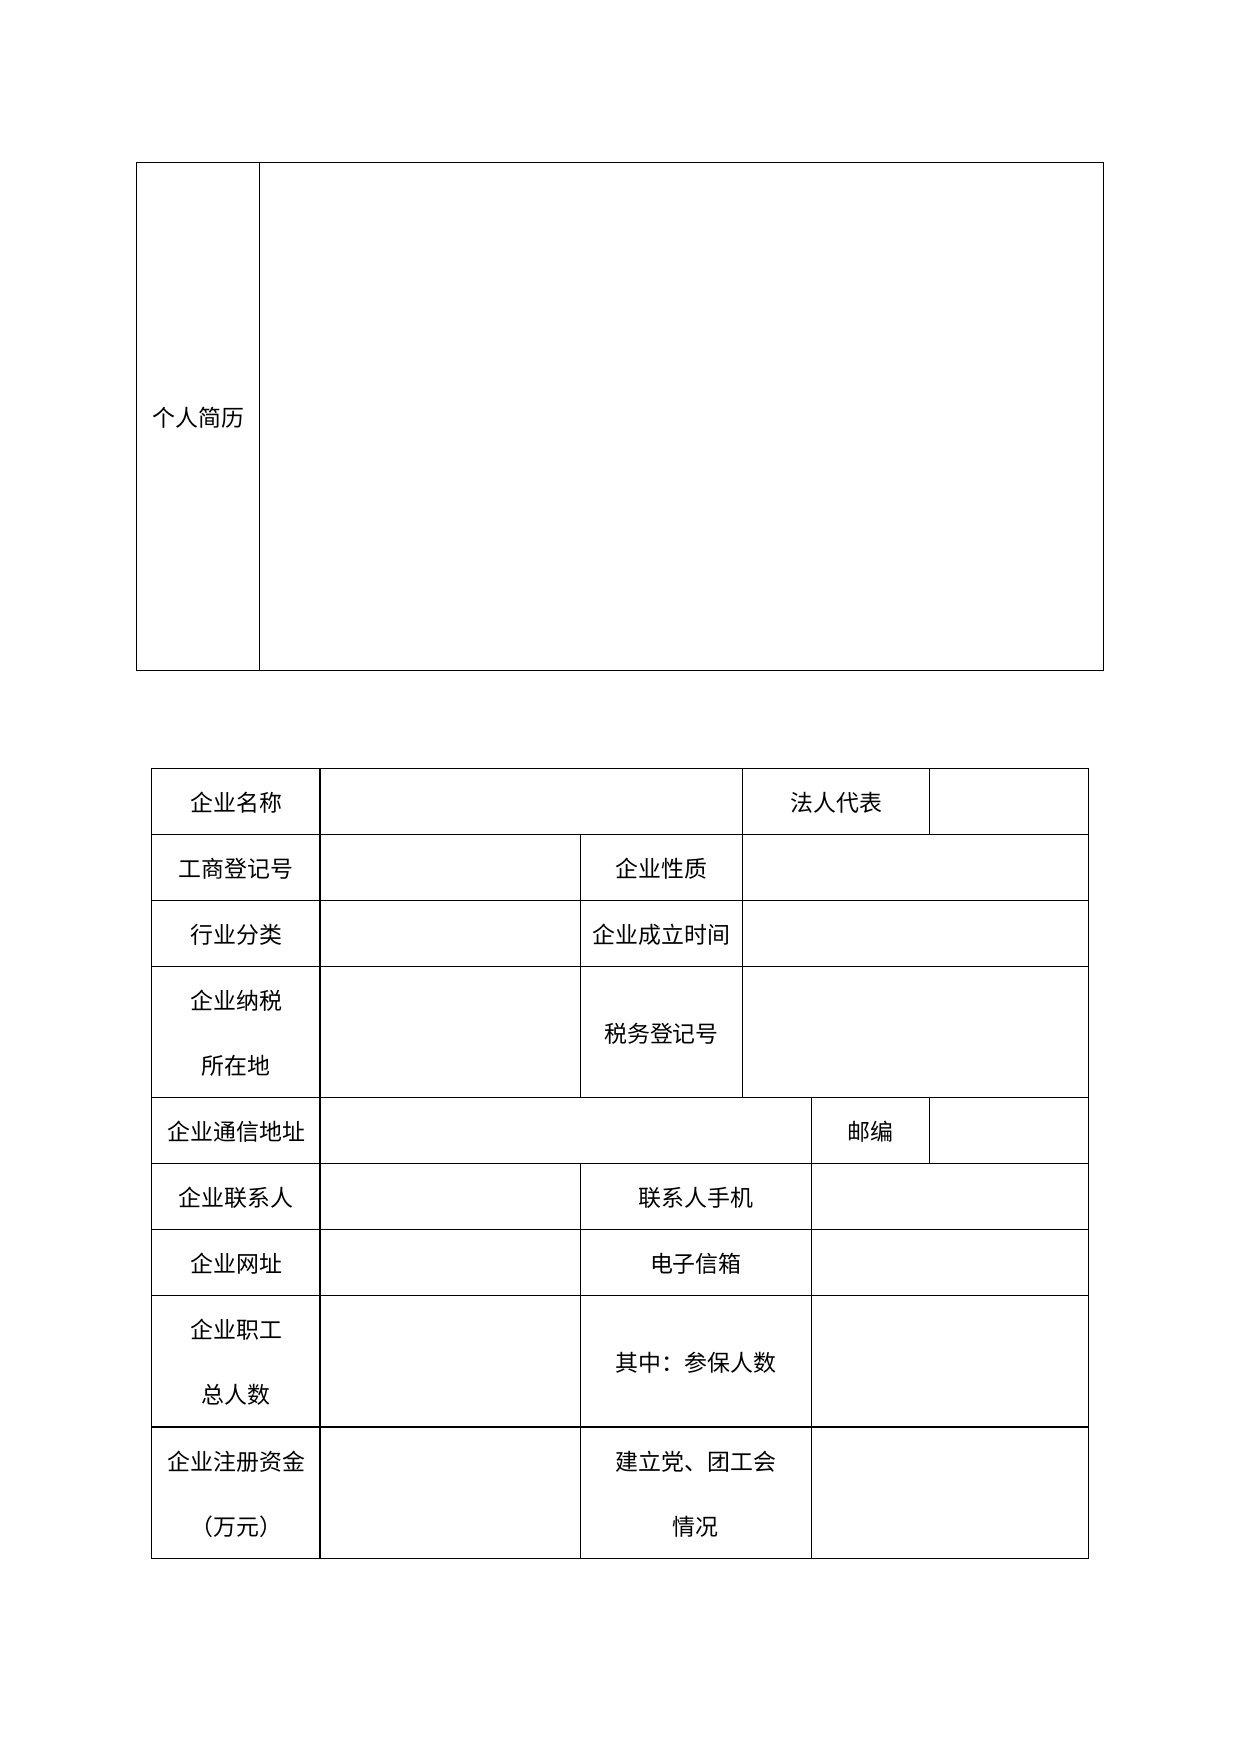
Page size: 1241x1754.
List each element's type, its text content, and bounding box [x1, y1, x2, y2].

table_cell 企业通信地址 [152, 1098, 319, 1163]
table_cell [743, 835, 1088, 900]
table_cell [321, 1230, 580, 1295]
table_header 法人代表 [743, 769, 929, 834]
table_cell 个人简历 [137, 163, 259, 669]
table_cell 行业分类 [152, 901, 319, 966]
table_cell [812, 1230, 1088, 1295]
table_cell [260, 163, 1103, 669]
table_cell 工商登记号 [152, 835, 319, 900]
table_cell 联系人手机 [581, 1164, 811, 1229]
table_cell 企业性质 [581, 835, 742, 900]
table_cell [321, 901, 580, 966]
table_cell [321, 1164, 580, 1229]
table_cell 企业网址 [152, 1230, 319, 1295]
table_cell 电子信箱 [581, 1230, 811, 1295]
table_header [930, 769, 1088, 834]
table_cell [321, 1428, 580, 1557]
table_cell 邮编 [812, 1098, 929, 1163]
table_cell [321, 1098, 811, 1163]
table_cell [321, 835, 580, 900]
table_cell [321, 1296, 580, 1426]
table_cell [812, 1164, 1088, 1229]
table_cell 企业注册资金（万元） [152, 1428, 319, 1557]
table_cell [812, 1296, 1088, 1426]
table_cell 建立党、团工会 情况 [581, 1428, 811, 1557]
table_cell 企业成立时间 [581, 901, 742, 966]
table_cell [743, 967, 1088, 1097]
table_cell [321, 967, 580, 1097]
table_header [321, 769, 742, 834]
table_cell 其中：参保人数 [581, 1296, 811, 1426]
table_header 企业名称 [152, 769, 319, 834]
table_cell 企业职工 总人数 [152, 1296, 319, 1426]
table_cell [930, 1098, 1088, 1163]
table_cell 企业联系人 [152, 1164, 319, 1229]
table_cell [812, 1428, 1088, 1557]
table_cell 企业纳税 所在地 [152, 967, 319, 1097]
table_cell 税务登记号 [581, 967, 742, 1097]
table_cell [743, 901, 1088, 966]
